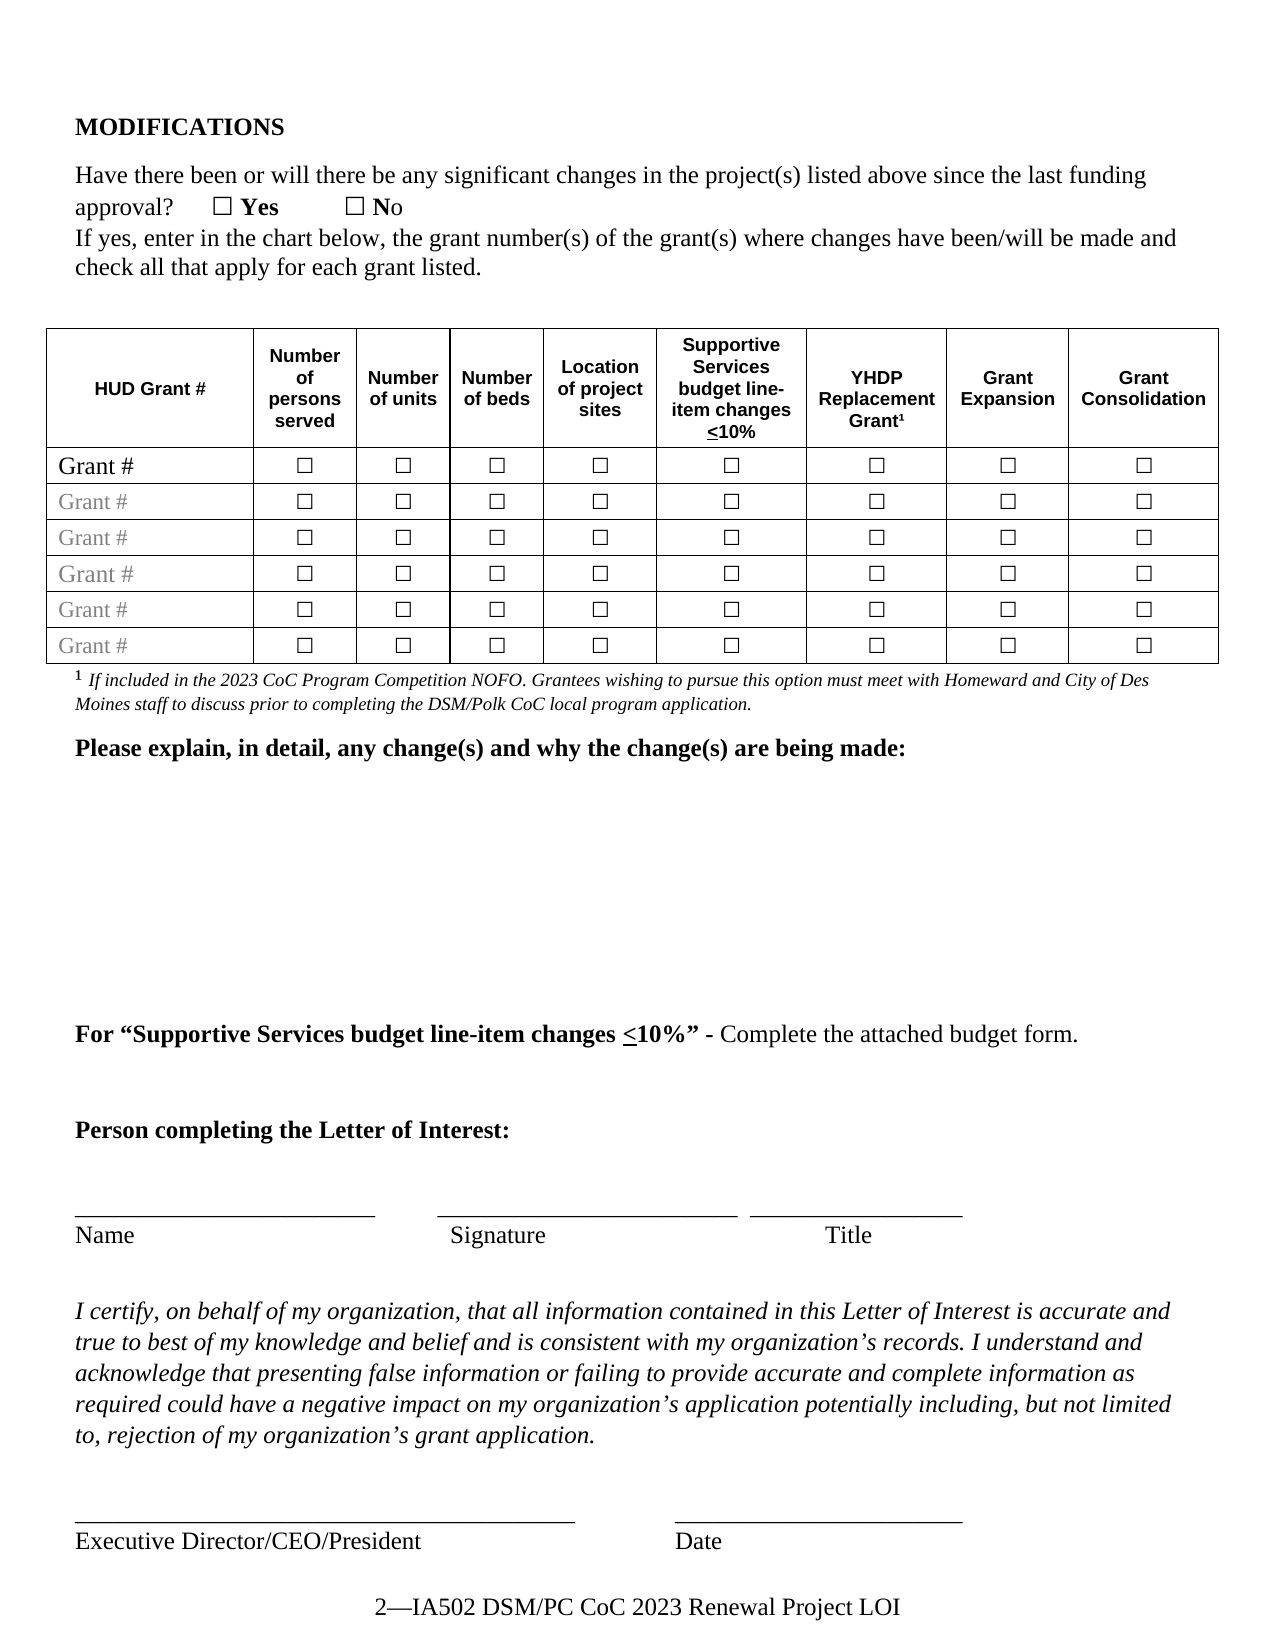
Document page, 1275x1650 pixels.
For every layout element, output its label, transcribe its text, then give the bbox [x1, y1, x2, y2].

text ________________________________________ _______________________ [75, 1497, 1200, 1526]
table_header Number of units [357, 329, 449, 447]
table_header Grant Expansion [947, 329, 1068, 447]
table_header Number of beds [451, 329, 543, 447]
table_header YHDP Replacement Grant¹ [807, 329, 946, 447]
text Please explain, in detail, any change(s) and why the change(s) are being made: [75, 733, 1200, 762]
text MODIFICATIONS [75, 112, 1200, 141]
text For “Supportive Services budget line-item changes <10%” - Complete the attached budget form. [75, 1019, 1200, 1048]
table_header Number of persons served [254, 329, 356, 447]
table_header Supportive Services budget line-item changes <10% [657, 329, 806, 447]
table_header Grant Consolidation [1069, 329, 1218, 447]
table_header Location of project sites [544, 329, 656, 447]
text ¹ If included in the 2023 CoC Program Competition NOFO. Grantees wishing to pursue this option must meet with Homeward and City of Des Moines staff to discuss prior to completing the DSM/Polk CoC local program application. [75, 664, 1200, 715]
text ________________________ ________________________ _________________ [75, 1191, 1200, 1220]
text Person completing the Letter of Interest: [75, 1115, 1200, 1143]
text Name Signature Title [75, 1220, 1200, 1249]
text Have there been or will there be any significant changes in the project(s) listed above since the last funding approval? Yes No [75, 160, 1200, 223]
text If yes, enter in the chart below, the grant number(s) of the grant(s) where changes have been/will be made and check all that apply for each grant listed. [75, 223, 1200, 281]
text I certify, on behalf of my organization, that all information contained in this Letter of Interest is accurate and true to best of my knowledge and belief and is consistent with my organization’s records. I understand and acknowledge that presenting false information or failing to provide accurate and complete information as required could have a negative impact on my organization’s application potentially including, but not limited to, rejection of my organization’s grant application. [75, 1296, 1200, 1449]
text Executive Director/CEO/President Date [75, 1526, 1200, 1554]
table_header HUD Grant # [47, 329, 253, 447]
